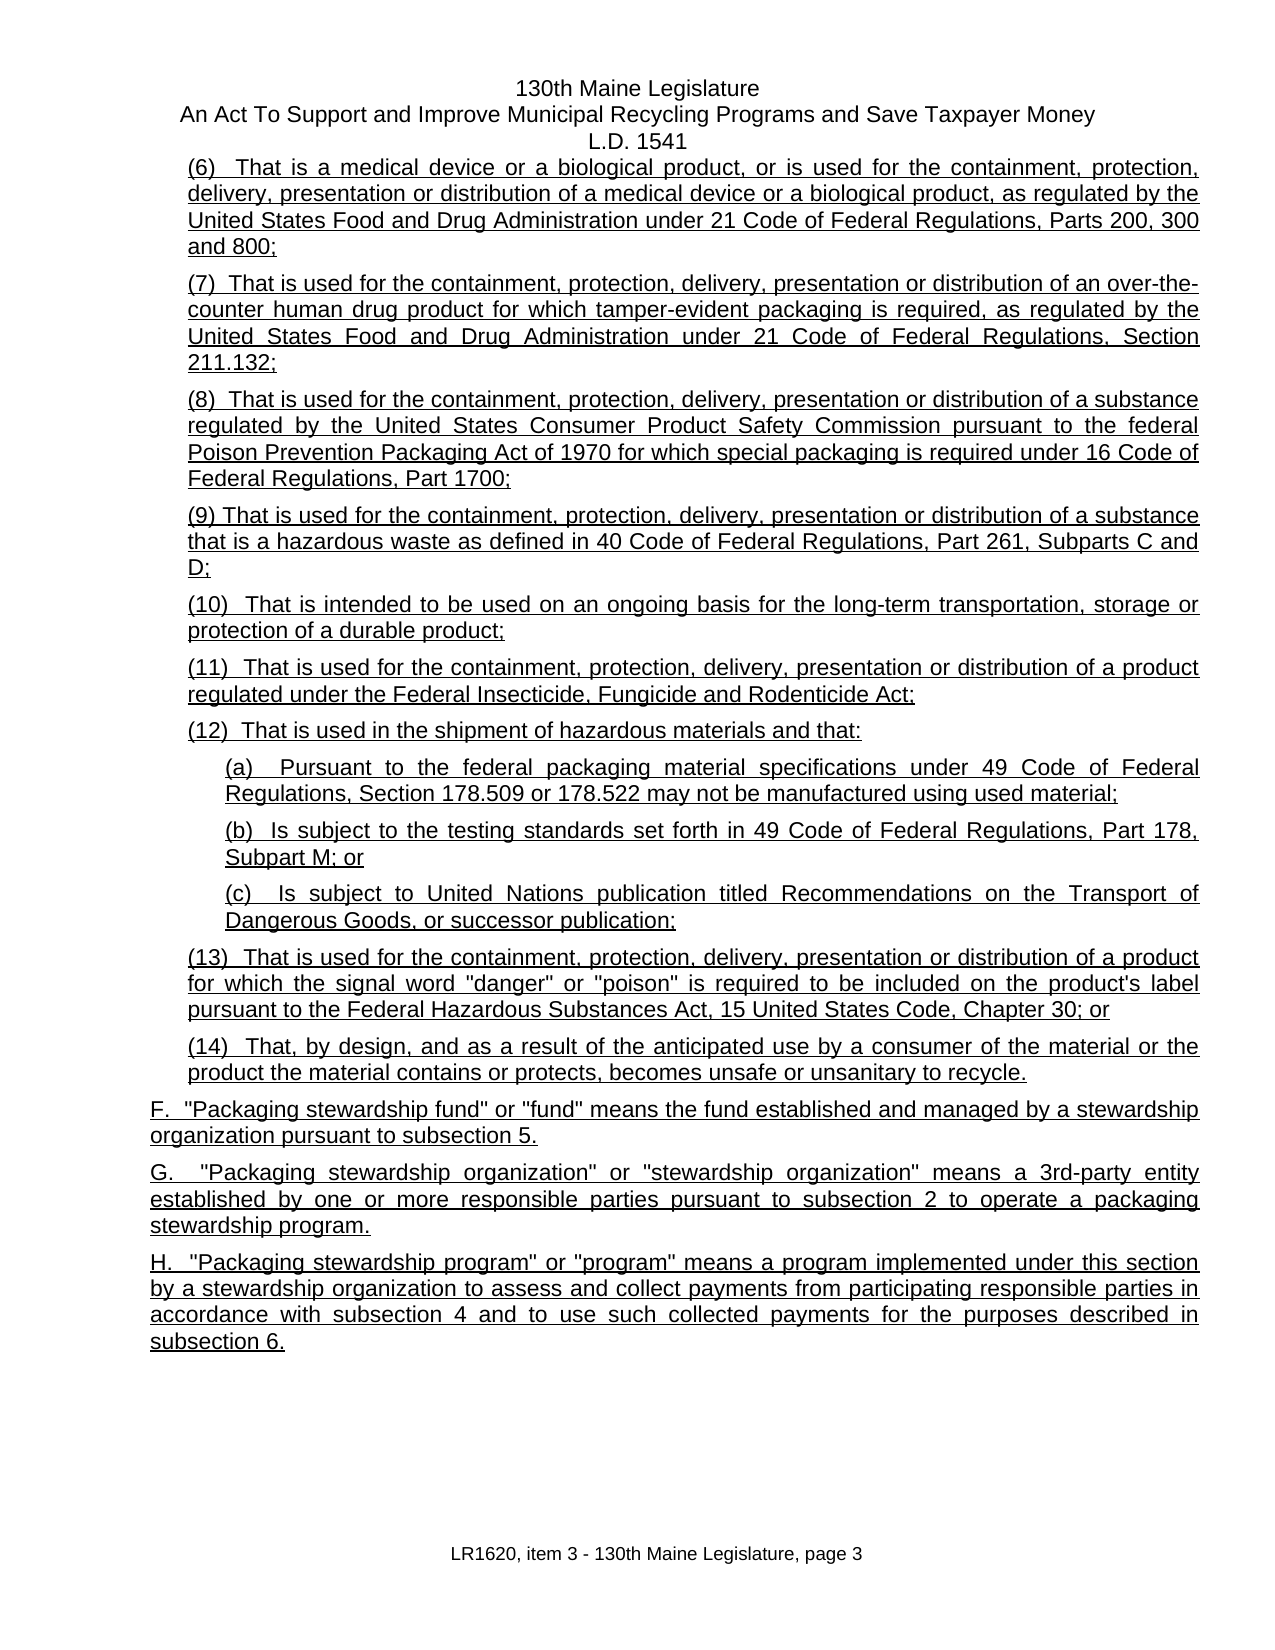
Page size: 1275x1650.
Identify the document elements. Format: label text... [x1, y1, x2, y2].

text (6) That is a medical device or a biological product, or is used for the containment, protection, delivery, presentation or distribution of a medical device or a biological product, as regulated by the United States Food and Drug Administration under 21 Code of Federal Regulations, Parts 200, 300 and 800; [187, 154, 1200, 203]
text (11) That is used for the containment, protection, delivery, presentation or distribution of a product regulated under the Federal Insecticide, Fungicide and Rodenticide Act; [187, 654, 1200, 677]
text (11) That is used for the containment, protection, delivery, presentation or distribution of a product regulated under the Federal Insecticide, Fungicide and Rodenticide Act; [187, 678, 1200, 707]
text (c) Is subject to United Nations publication titled Recommendations on the Transport of Dangerous Goods, or successor publication; [225, 904, 1200, 933]
text (7) That is used for the containment, protection, delivery, presentation or distribution of an over-the-counter human drug product for which tamper-evident packaging is required, as regulated by the United States Food and Drug Administration under 21 Code of Federal Regulations, Section 211.132; [187, 320, 1200, 345]
text (8) That is used for the containment, protection, delivery, presentation or distribution of a substance regulated by the United States Consumer Product Safety Commission pursuant to the federal Poison Prevention Packaging Act of 1970 for which special packaging is required under 16 Code of Federal Regulations, Part 1700; [187, 386, 1200, 491]
text G. "Packaging stewardship organization" or "stewardship organization" means a 3rd-party entity established by one or more responsible parties pursuant to subsection 2 to operate a packaging stewardship program. [150, 1183, 1200, 1208]
text (9) That is used for the containment, protection, delivery, presentation or distribution of a substance that is a hazardous waste as defined in 40 Code of Federal Regulations, Part 261, Subparts C and D; [187, 525, 1200, 581]
text H. "Packaging stewardship program" or "program" means a program implemented under this section by a stewardship organization to assess and collect payments from participating responsible parties in accordance with subsection 4 and to use such collected payments for the purposes described in subsection 6. [150, 1249, 1200, 1271]
text (14) That, by design, and as a result of the anticipated use by a consumer of the material or the product the material contains or protects, becomes unsafe or unsanitary to recycle. [187, 1057, 1200, 1086]
text (7) That is used for the containment, protection, delivery, presentation or distribution of an over-the-counter human drug product for which tamper-evident packaging is required, as regulated by the United States Food and Drug Administration under 21 Code of Federal Regulations, Section 211.132; [187, 270, 1200, 319]
text (c) Is subject to United Nations publication titled Recommendations on the Transport of Dangerous Goods, or successor publication; [225, 880, 1200, 903]
text (10) That is intended to be used on an ongoing basis for the long-term transportation, storage or protection of a durable product; [187, 615, 1200, 644]
text (10) That is intended to be used on an ongoing basis for the long-term transportation, storage or protection of a durable product; [187, 591, 1200, 614]
text (b) Is subject to the testing standards set forth in 49 Code of Federal Regulations, Part 178, Subpart M; or [225, 817, 1200, 870]
text (6) That is a medical device or a biological product, or is used for the containment, protection, delivery, presentation or distribution of a medical device or a biological product, as regulated by the United States Food and Drug Administration under 21 Code of Federal Regulations, Parts 200, 300 and 800; [187, 204, 1200, 230]
text (6) That is a medical device or a biological product, or is used for the containment, protection, delivery, presentation or distribution of a medical device or a biological product, as regulated by the United States Food and Drug Administration under 21 Code of Federal Regulations, Parts 200, 300 and 800; [187, 231, 1200, 259]
text (13) That is used for the containment, protection, delivery, presentation or distribution of a product for which the signal word "danger" or "poison" is required to be included on the product's label pursuant to the Federal Hazardous Substances Act, 15 United States Code, Chapter 30; or [187, 994, 1200, 1022]
text (13) That is used for the containment, protection, delivery, presentation or distribution of a product for which the signal word "danger" or "poison" is required to be included on the product's label pursuant to the Federal Hazardous Substances Act, 15 United States Code, Chapter 30; or [187, 943, 1200, 966]
text H. "Packaging stewardship program" or "program" means a program implemented under this section by a stewardship organization to assess and collect payments from participating responsible parties in accordance with subsection 4 and to use such collected payments for the purposes described in subsection 6. [150, 1299, 1200, 1354]
text F. "Packaging stewardship fund" or "fund" means the fund established and managed by a stewardship organization pursuant to subsection 5. [150, 1096, 1200, 1119]
text (14) That, by design, and as a result of the anticipated use by a consumer of the material or the product the material contains or protects, becomes unsafe or unsanitary to recycle. [187, 1033, 1200, 1056]
text (7) That is used for the containment, protection, delivery, presentation or distribution of an over-the-counter human drug product for which tamper-evident packaging is required, as regulated by the United States Food and Drug Administration under 21 Code of Federal Regulations, Section 211.132; [187, 346, 1200, 375]
text (12) That is used in the shipment of hazardous materials and that: [187, 717, 1200, 744]
text G. "Packaging stewardship organization" or "stewardship organization" means a 3rd-party entity established by one or more responsible parties pursuant to subsection 2 to operate a packaging stewardship program. [150, 1210, 1200, 1238]
text H. "Packaging stewardship program" or "program" means a program implemented under this section by a stewardship organization to assess and collect payments from participating responsible parties in accordance with subsection 4 and to use such collected payments for the purposes described in subsection 6. [150, 1273, 1200, 1298]
text G. "Packaging stewardship organization" or "stewardship organization" means a 3rd-party entity established by one or more responsible parties pursuant to subsection 2 to operate a packaging stewardship program. [150, 1159, 1200, 1182]
text (a) Pursuant to the federal packaging material specifications under 49 Code of Federal Regulations, Section 178.509 or 178.522 may not be manufactured using used material; [225, 778, 1200, 807]
text (a) Pursuant to the federal packaging material specifications under 49 Code of Federal Regulations, Section 178.509 or 178.522 may not be manufactured using used material; [225, 754, 1200, 777]
text F. "Packaging stewardship fund" or "fund" means the fund established and managed by a stewardship organization pursuant to subsection 5. [150, 1120, 1200, 1149]
text (13) That is used for the containment, protection, delivery, presentation or distribution of a product for which the signal word "danger" or "poison" is required to be included on the product's label pursuant to the Federal Hazardous Substances Act, 15 United States Code, Chapter 30; or [187, 967, 1200, 993]
text (9) That is used for the containment, protection, delivery, presentation or distribution of a substance that is a hazardous waste as defined in 40 Code of Federal Regulations, Part 261, Subparts C and D; [187, 502, 1200, 524]
